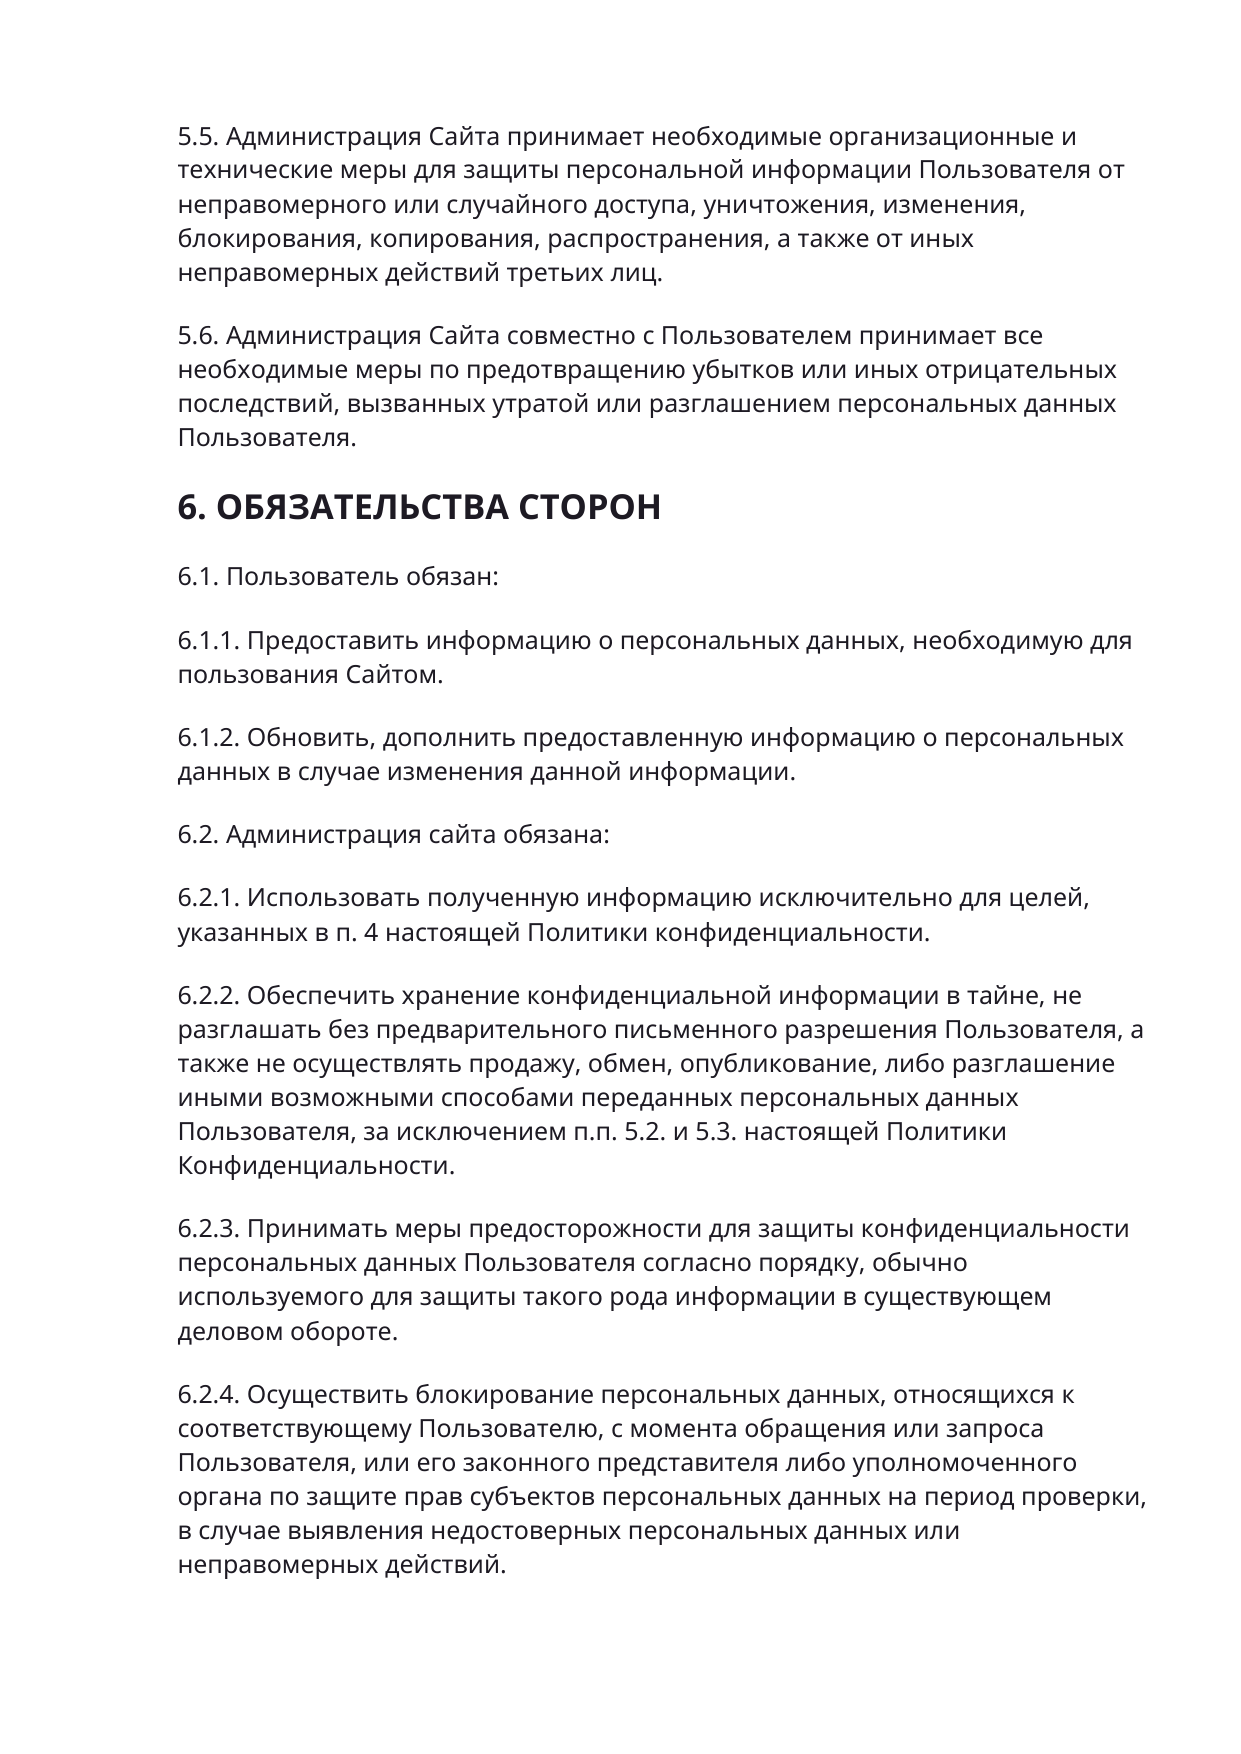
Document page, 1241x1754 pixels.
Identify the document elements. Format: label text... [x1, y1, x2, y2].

text 6.2.1. Использовать полученную информацию исключительно для целей, указанных в п. 4 настоящей Политики конфиденциальности. [177, 880, 1152, 948]
text 6.2.2. Обеспечить хранение конфиденциальной информации в тайне, не разглашать без предварительного письменного разрешения Пользователя, а также не осуществлять продажу, обмен, опубликование, либо разглашение иными возможными способами переданных персональных данных Пользователя, за исключением п.п. 5.2. и 5.3. настоящей Политики Конфиденциальности. [177, 977, 1152, 1182]
text 5.5. Администрация Сайта принимает необходимые организационные и технические меры для защиты персональной информации Пользователя от неправомерного или случайного доступа, уничтожения, изменения, блокирования, копирования, распространения, а также от иных неправомерных действий третьих лиц. [177, 118, 1152, 288]
text 5.6. Администрация Сайта совместно с Пользователем принимает все необходимые меры по предотвращению убытков или иных отрицательных последствий, вызванных утратой или разглашением персональных данных Пользователя. [177, 318, 1152, 454]
text 6.2.4. Осуществить блокирование персональных данных, относящихся к соответствующему Пользователю, с момента обращения или запроса Пользователя, или его законного представителя либо уполномоченного органа по защите прав субъектов персональных данных на период проверки, в случае выявления недостоверных персональных данных или неправомерных действий. [177, 1376, 1152, 1581]
text 6.2. Администрация сайта обязана: [177, 817, 1152, 851]
text 6. ОБЯЗАТЕЛЬСТВА СТОРОН [177, 483, 1152, 530]
text 6.1. Пользователь обязан: [177, 559, 1152, 593]
text 6.1.1. Предоставить информацию о персональных данных, необходимую для пользования Сайтом. [177, 622, 1152, 690]
text 6.1.2. Обновить, дополнить предоставленную информацию о персональных данных в случае изменения данной информации. [177, 719, 1152, 788]
text 6.2.3. Принимать меры предосторожности для защиты конфиденциальности персональных данных Пользователя согласно порядку, обычно используемого для защиты такого рода информации в существующем деловом обороте. [177, 1211, 1152, 1347]
